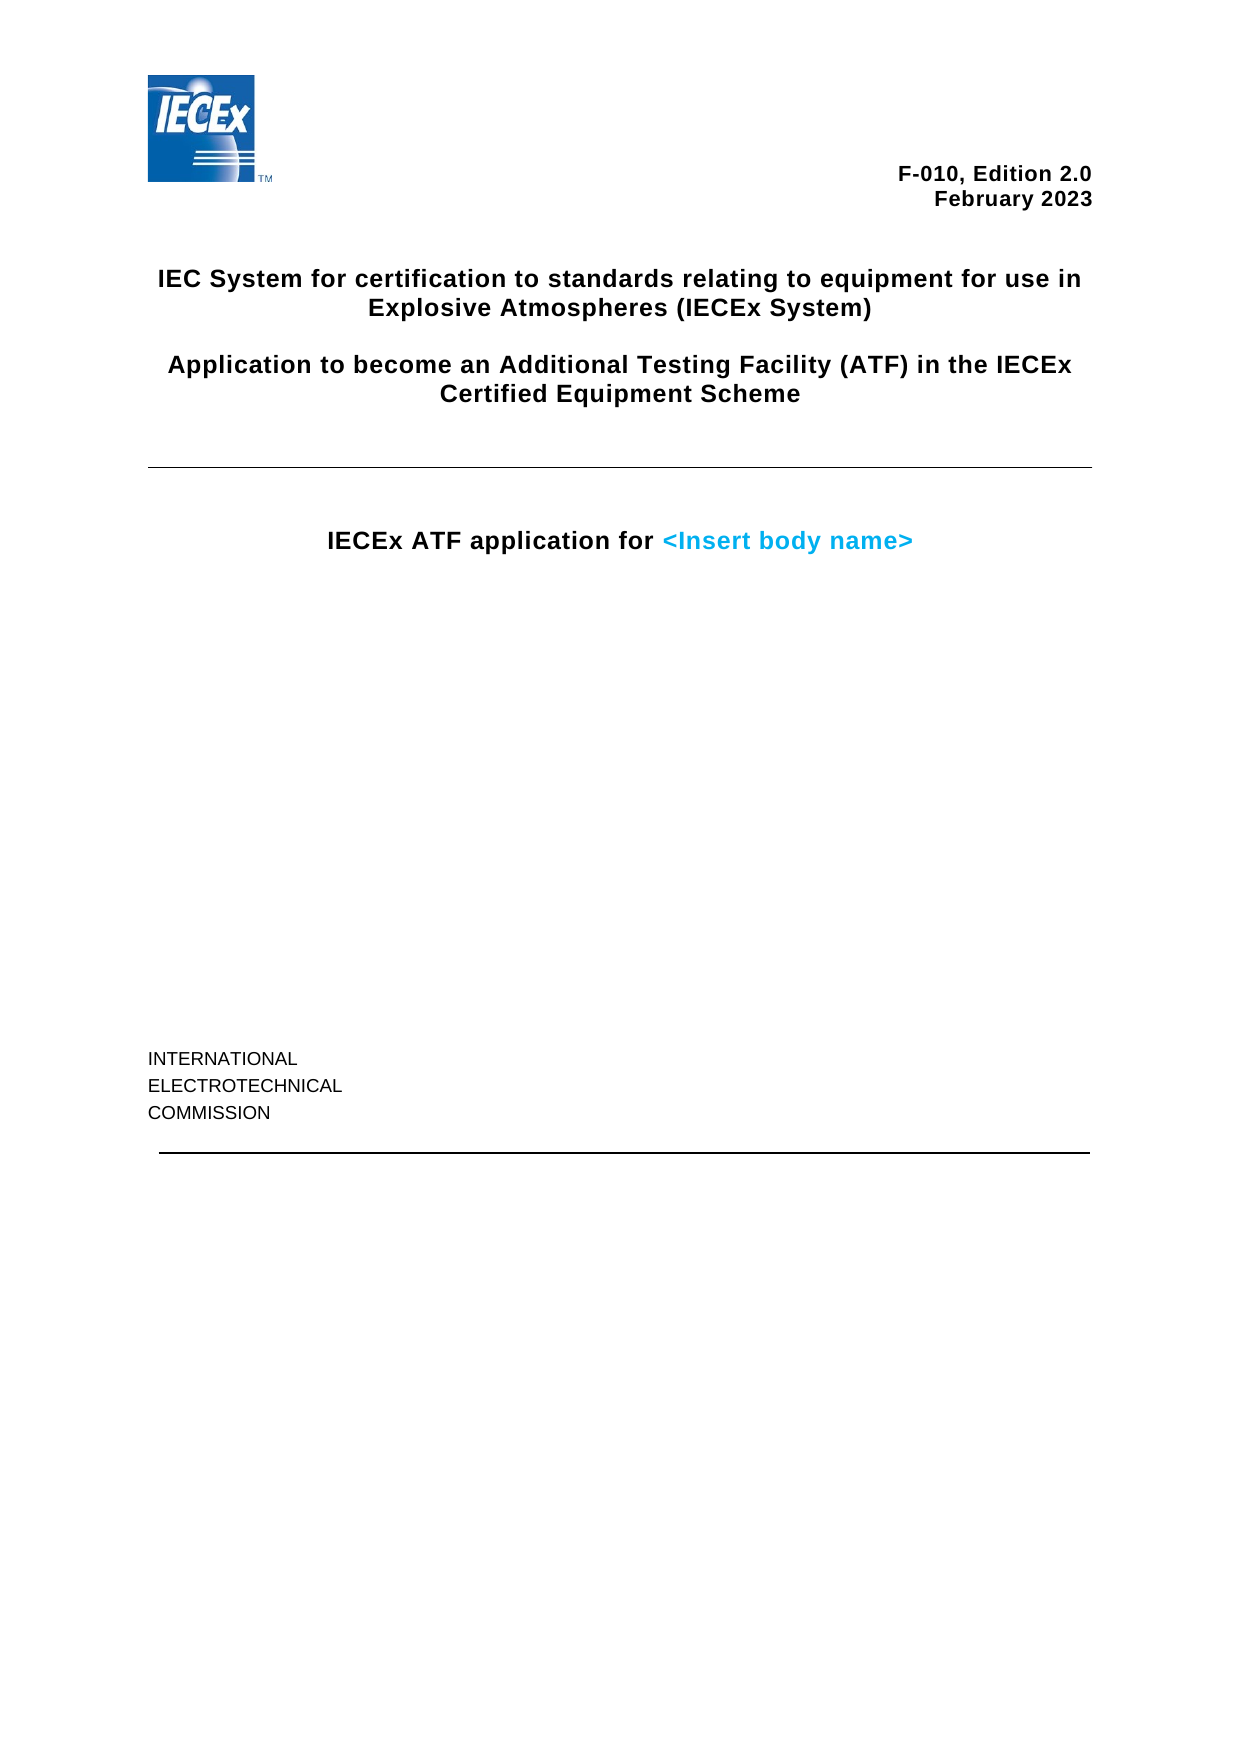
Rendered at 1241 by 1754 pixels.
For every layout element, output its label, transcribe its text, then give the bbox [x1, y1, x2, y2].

picture [147, 75, 272, 182]
text INTERNATIONAL ELECTROTECHNICAL COMMISSION [148, 1043, 1092, 1124]
title Application to become an Additional Testing Facility (ATF) in the IECEx Certified Equipment Scheme [148, 350, 1092, 408]
title IECEx ATF application for <Insert body name> [148, 526, 1092, 554]
title IEC System for certification to standards relating to equipment for use in Explosive Atmospheres (IECEx System) [148, 264, 1092, 321]
